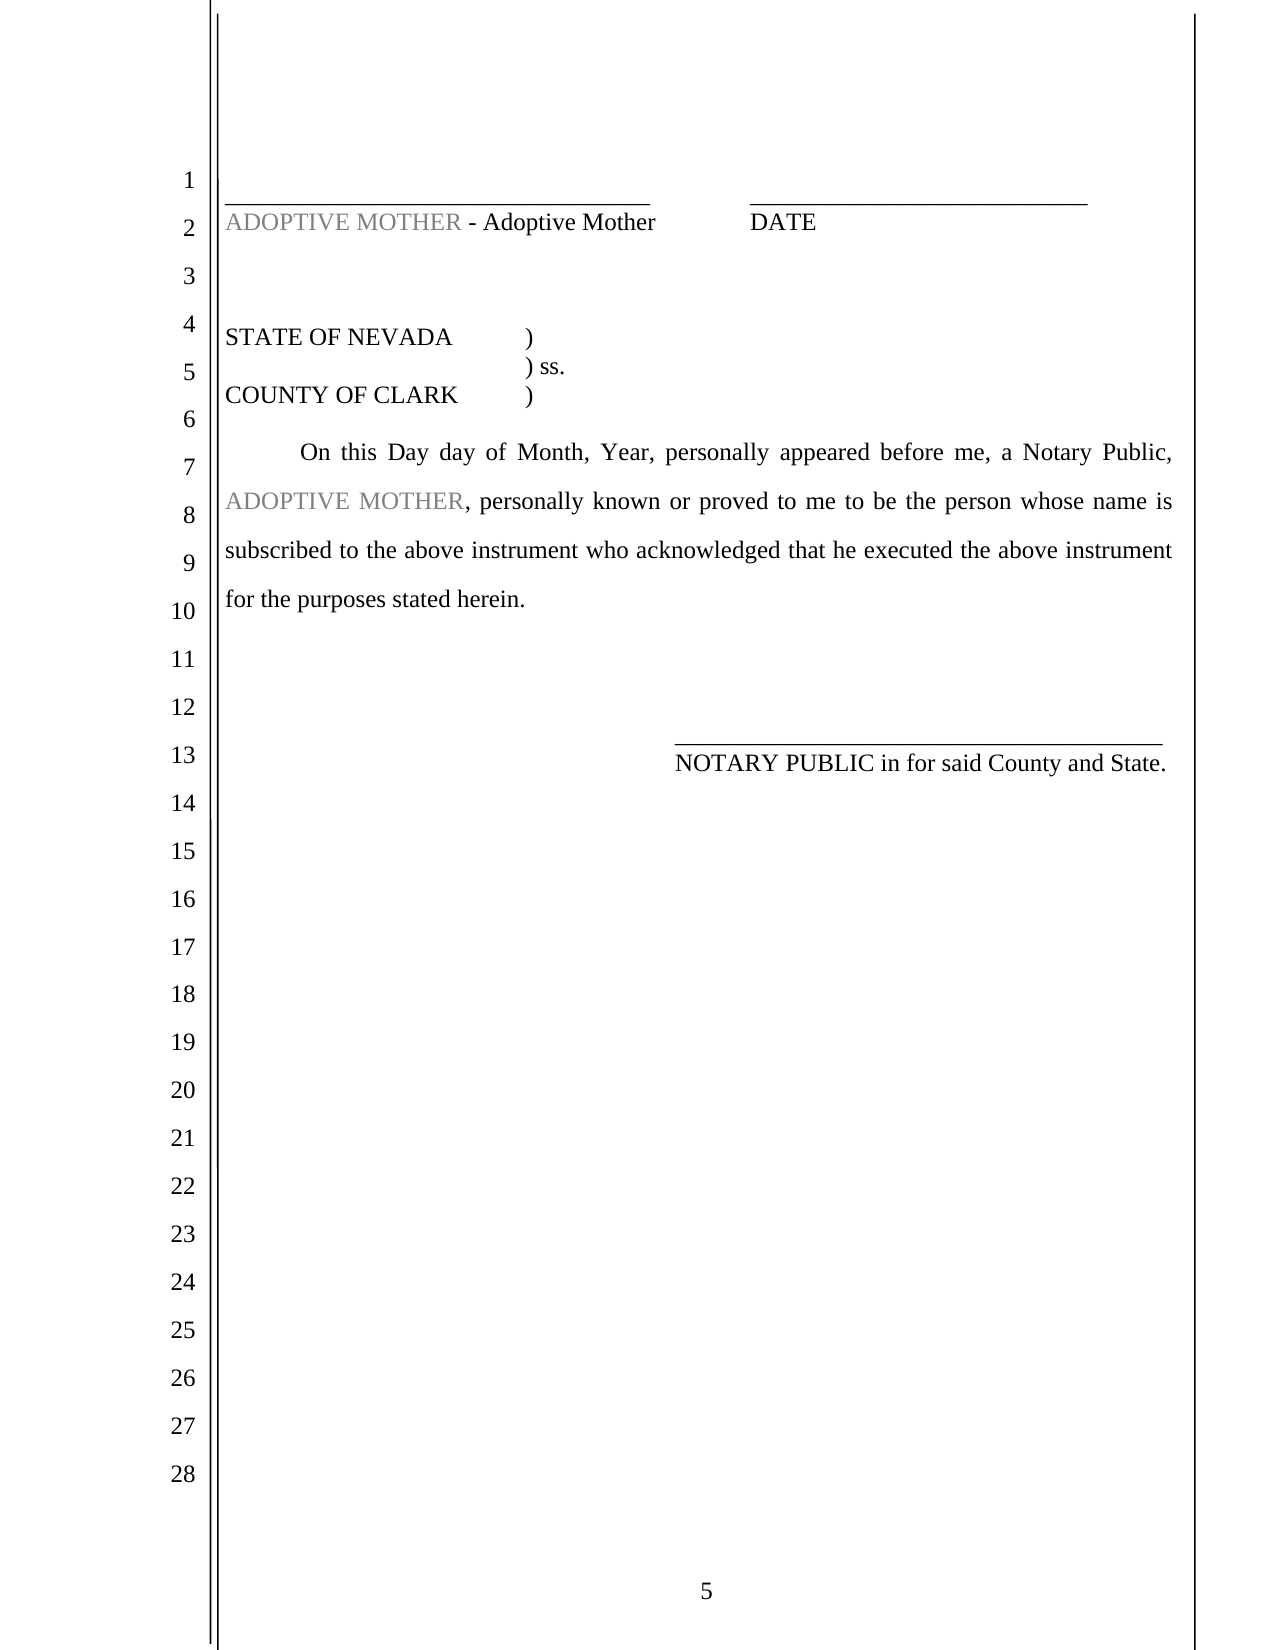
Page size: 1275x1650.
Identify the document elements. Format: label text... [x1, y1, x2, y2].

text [225, 437, 1173, 613]
text _______________________________________ [225, 719, 1173, 748]
text STATE OF NEVADA ) [225, 322, 1173, 351]
text NOTARY PUBLIC in for said County and State. [225, 748, 1173, 777]
text - Adoptive Mother DATE [225, 207, 1173, 236]
text ) ss. [225, 351, 1173, 380]
text COUNTY OF CLARK ) [225, 380, 1173, 409]
text __________________________________ ___________________________ [225, 179, 1173, 207]
